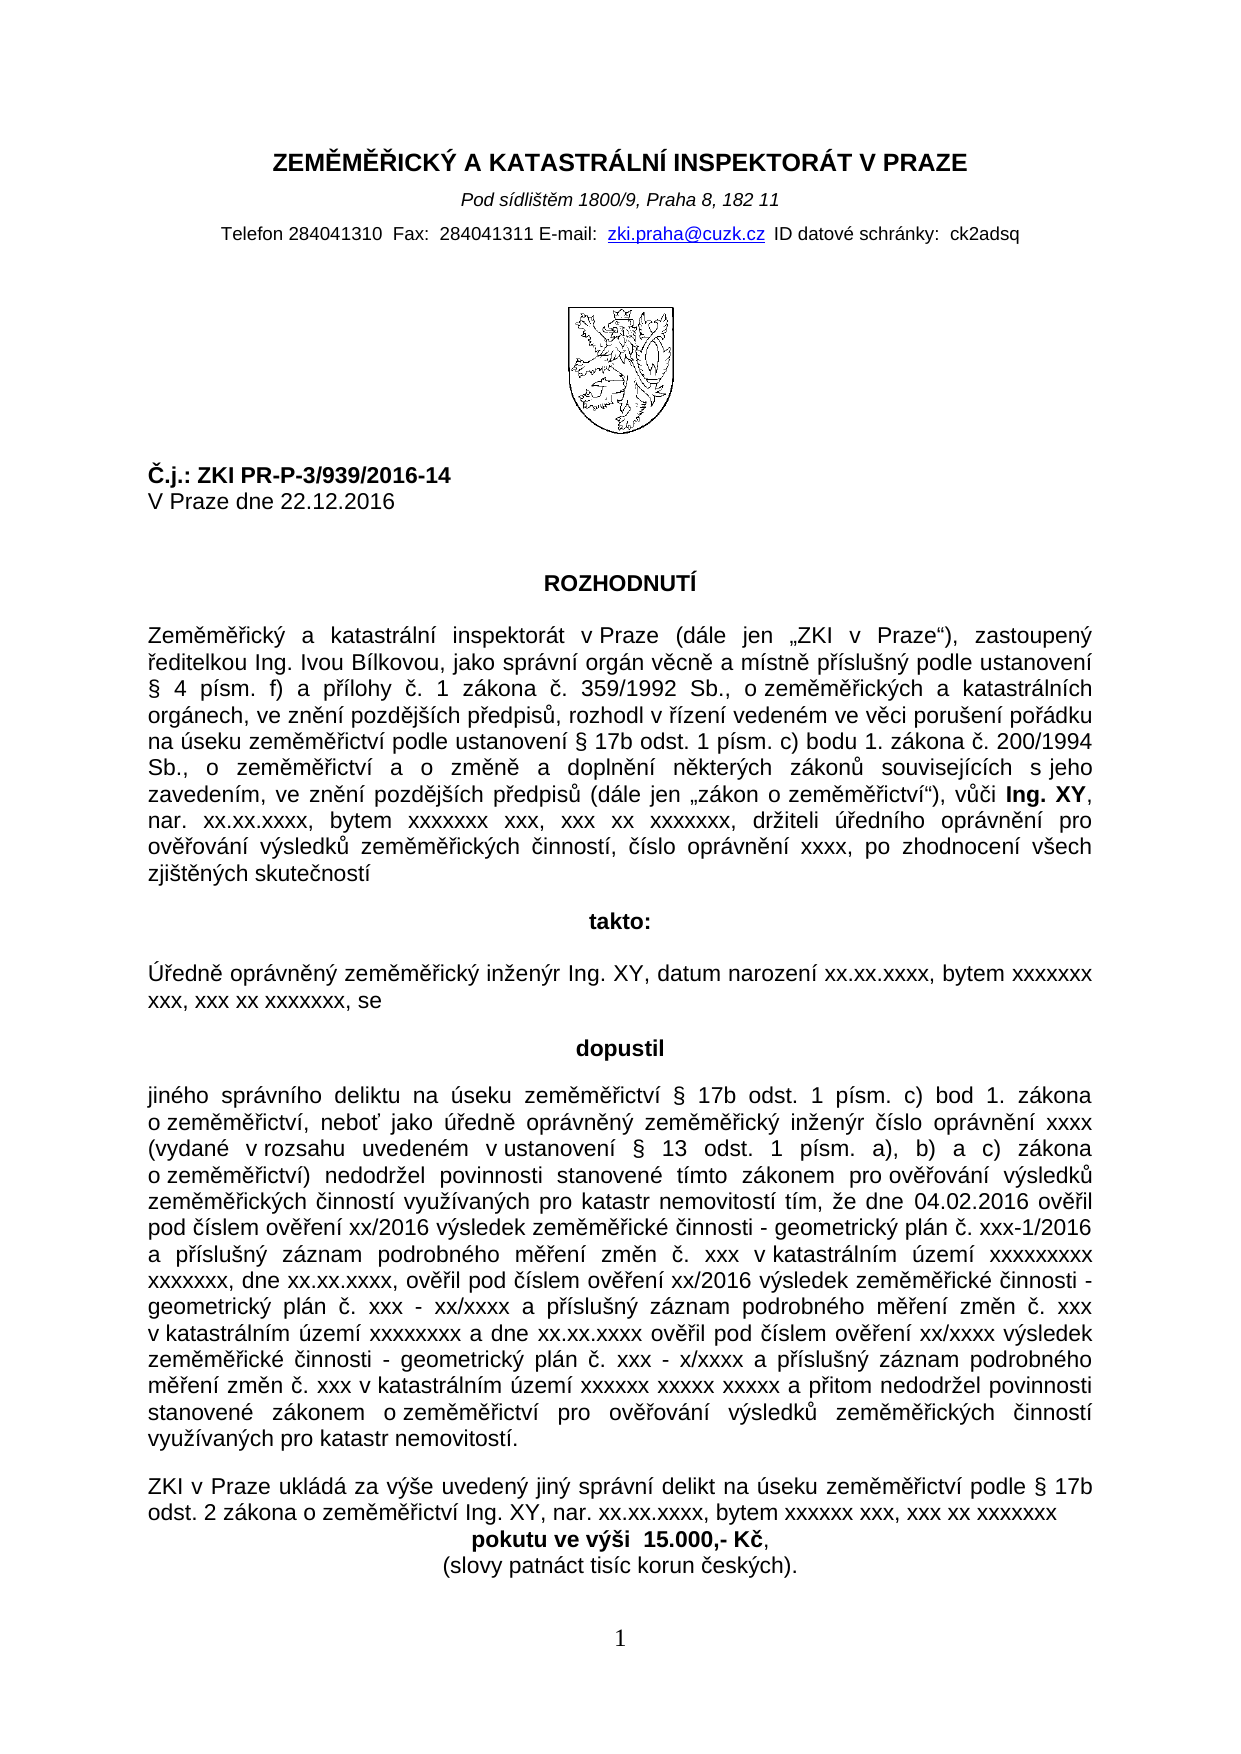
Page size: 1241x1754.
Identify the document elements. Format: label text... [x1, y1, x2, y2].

subtitle ZEMĚMĚŘICKÝ A KATASTRÁLNÍ INSPEKTORÁT V PRAZE [148, 148, 1093, 176]
text Č.j.: ZKI PR-P-3/939/2016-14 [148, 462, 1093, 488]
text Zeměměřický a katastrální inspektorát v Praze (dále jen „ZKI v Praze“), zastoupený ředitelkou Ing. Ivou Bílkovou, jako správní orgán věcně a místně příslušný podle ustanovení § 4 písm. f) a přílohy č. 1 zákona č. 359/1992 Sb., o zeměměřických a katastrálních orgánech, ve znění pozdějších předpisů, rozhodl v řízení vedeném ve věci porušení pořádku na úseku zeměměřictví podle ustanovení § 17b odst. 1 písm. c) bodu 1. zákona č. 200/1994 Sb., o zeměměřictví a o změně a doplnění některých zákonů souvisejících s jeho zavedením, ve znění pozdějších předpisů (dále jen „zákon o zeměměřictví“), vůči Ing. XY, nar. xx.xx.xxxx, bytem xxxxxxx xxx, xxx xx xxxxxxx, držiteli úředního oprávnění pro ověřování výsledků zeměměřických činností, číslo oprávnění xxxx, po zhodnocení všech zjištěných skutečností [148, 622, 1093, 886]
text dopustil [148, 1034, 1093, 1061]
text takto: [148, 908, 1093, 934]
text jiného správního deliktu na úseku zeměměřictví § 17b odst. 1 písm. c) bod 1. zákona o zeměměřictví, neboť jako úředně oprávněný zeměměřický inženýr číslo oprávnění xxxx (vydané v rozsahu uvedeném v ustanovení § 13 odst. 1 písm. a), b) a c) zákona o zeměměřictví) nedodržel povinnosti stanovené tímto zákonem pro ověřování výsledků zeměměřických činností využívaných pro katastr nemovitostí tím, že dne 04.02.2016 ověřil pod číslem ověření xx/2016 výsledek zeměměřické činnosti - geometrický plán č. xxx-1/2016 a příslušný záznam podrobného měření změn č. xxx v katastrálním území xxxxxxxxx xxxxxxx, dne xx.xx.xxxx, ověřil pod číslem ověření xx/2016 výsledek zeměměřické činnosti - geometrický plán č. xxx - xx/xxxx a příslušný záznam podrobného měření změn č. xxx v katastrálním území xxxxxxxx a dne xx.xx.xxxx ověřil pod číslem ověření xx/xxxx výsledek zeměměřické činnosti - geometrický plán č. xxx - x/xxxx a příslušný záznam podrobného měření změn č. xxx v katastrálním území xxxxxx xxxxx xxxxx a přitom nedodržel povinnosti stanovené zákonem o zeměměřictví pro ověřování výsledků zeměměřických činností využívaných pro katastr nemovitostí. [148, 1082, 1093, 1451]
text Telefon 284041310 Fax: 284041311 E-mail: zki.praha@cuzk.cz ID datové schránky: ck2adsq [148, 223, 1093, 244]
text V Praze dne 22.12.2016 [148, 488, 1093, 515]
text Pod sídlištěm 1800/9, Praha 8, 182 11 [148, 189, 1093, 210]
text (slovy patnáct tisíc korun českých). [148, 1552, 1093, 1578]
text pokutu ve výši 15.000,- Kč, [148, 1526, 1093, 1552]
subtitle ROZHODNUTÍ [148, 570, 1093, 596]
picture [565, 305, 675, 434]
text Úředně oprávněný zeměměřický inženýr Ing. XY, datum narození xx.xx.xxxx, bytem xxxxxxx xxx, xxx xx xxxxxxx, se [148, 960, 1093, 1013]
text ZKI v Praze ukládá za výše uvedený jiný správní delikt na úseku zeměměřictví podle § 17b odst. 2 zákona o zeměměřictví Ing. XY, nar. xx.xx.xxxx, bytem xxxxxx xxx, xxx xx xxxxxxx [148, 1473, 1093, 1526]
